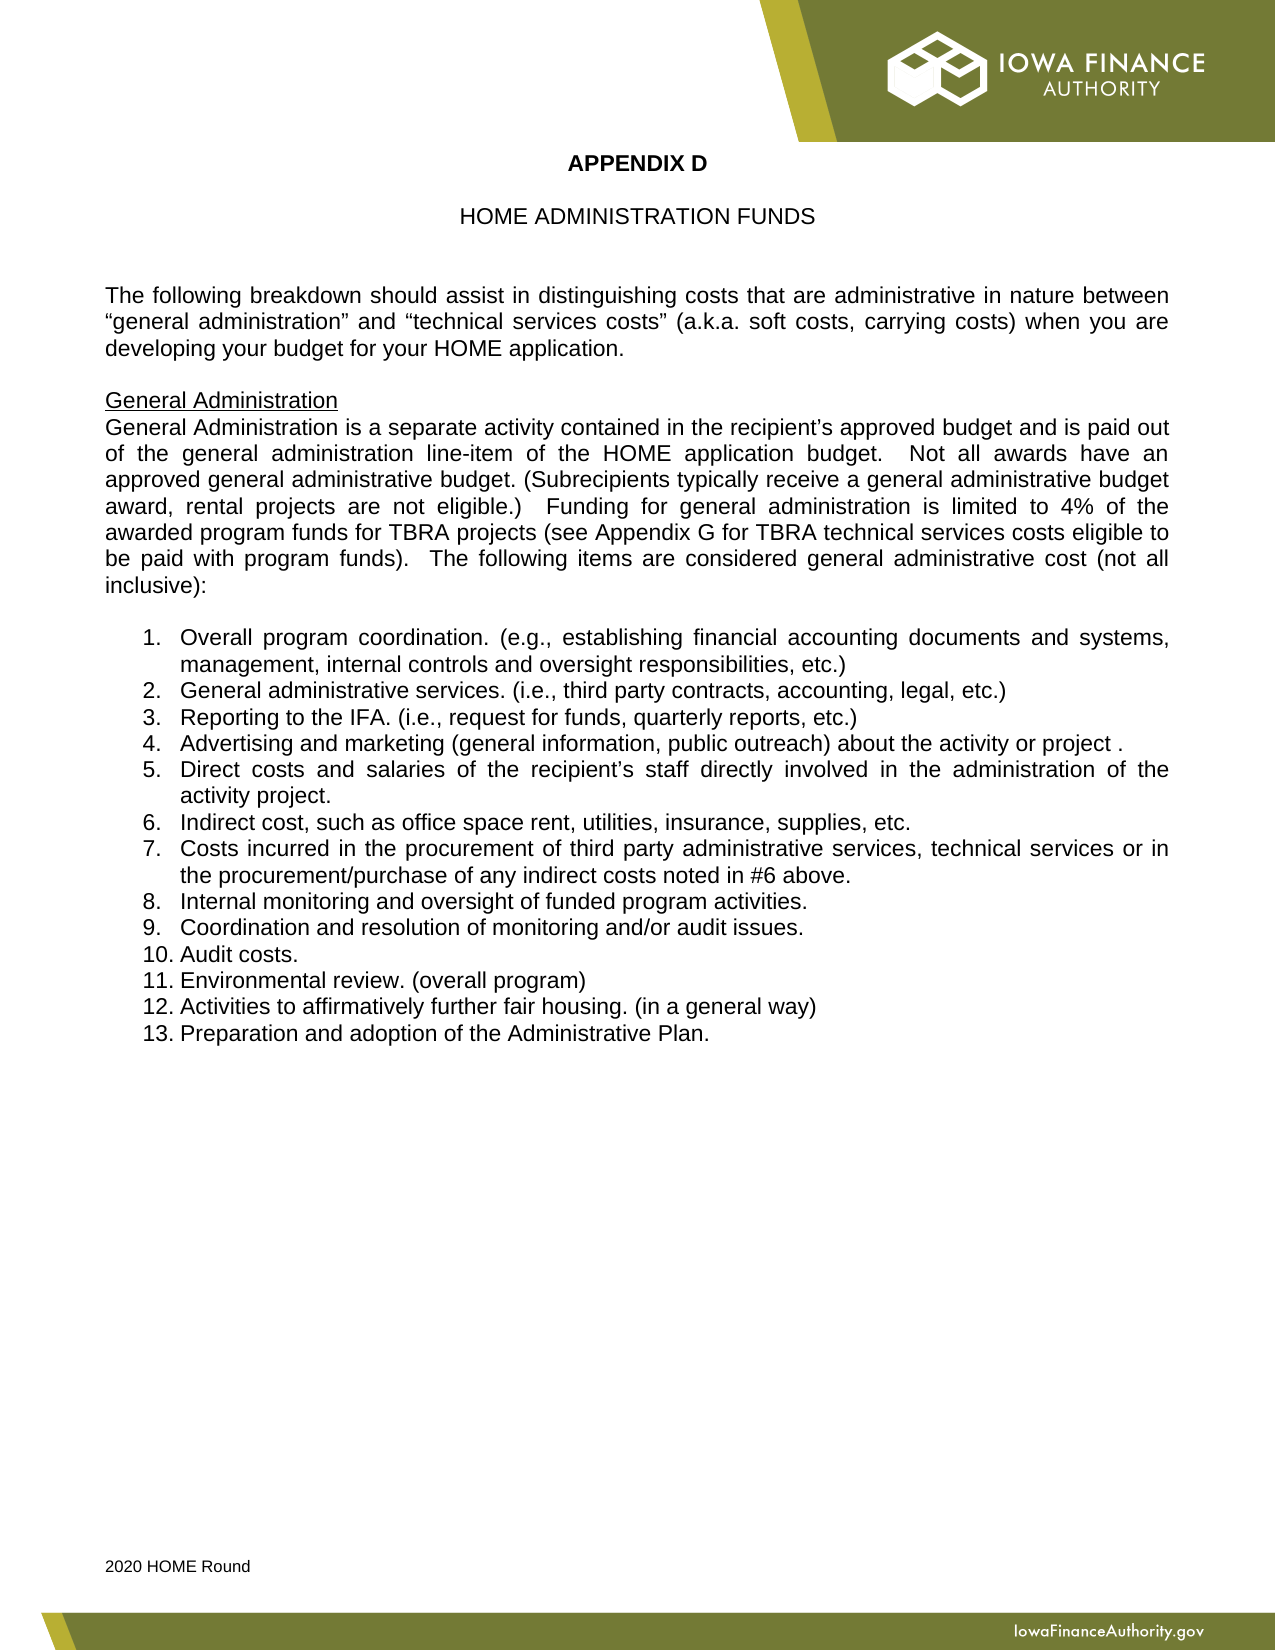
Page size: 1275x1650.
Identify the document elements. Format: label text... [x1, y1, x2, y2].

list Environmental review. (overall program) [142, 967, 1170, 993]
text General Administration is a separate activity contained in the recipient’s approved budget and is paid out of the general administration line-item of the HOME application budget. Not all awards have an approved general administrative budget. (Subrecipients typically receive a general administrative budget award, rental projects are not eligible.) Funding for general administration is limited to 4% of the awarded program funds for TBRA projects (see Appendix G for TBRA technical services costs eligible to be paid with program funds). The following items are considered general administrative cost (not all inclusive): [105, 413, 1170, 598]
list Indirect cost, such as office space rent, utilities, insurance, supplies, etc. [142, 809, 1170, 835]
list Coordination and resolution of monitoring and/or audit issues. [142, 914, 1170, 941]
list Preparation and adoption of the Administrative Plan. [142, 1020, 1170, 1046]
list Audit costs. [142, 941, 1170, 967]
list Internal monitoring and oversight of funded program activities. [142, 888, 1170, 914]
text The following breakdown should assist in distinguishing costs that are administrative in nature between “general administration” and “technical services costs” (a.k.a. soft costs, carrying costs) when you are developing your budget for your HOME application. [105, 282, 1170, 361]
list General administrative services. (i.e., third party contracts, accounting, legal, etc.) [142, 677, 1170, 703]
list Costs incurred in the procurement of third party administrative services, technical services or in the procurement/purchase of any indirect costs noted in #6 above. [142, 835, 1170, 888]
list Overall program coordination. (e.g., establishing financial accounting documents and systems, management, internal controls and oversight responsibilities, etc.) [142, 624, 1170, 677]
list Advertising and marketing (general information, public outreach) about the activity or project . [142, 730, 1170, 756]
picture [3, 0, 1275, 1650]
list Activities to affirmatively further fair housing. (in a general way) [142, 993, 1170, 1020]
text HOME ADMINISTRATION FUNDS [105, 203, 1170, 229]
list Reporting to the IFA. (i.e., request for funds, quarterly reports, etc.) [142, 703, 1170, 730]
text General Administration [105, 387, 1170, 413]
text APPENDIX D [105, 150, 1170, 176]
list Direct costs and salaries of the recipient’s staff directly involved in the administration of the activity project. [142, 756, 1170, 809]
